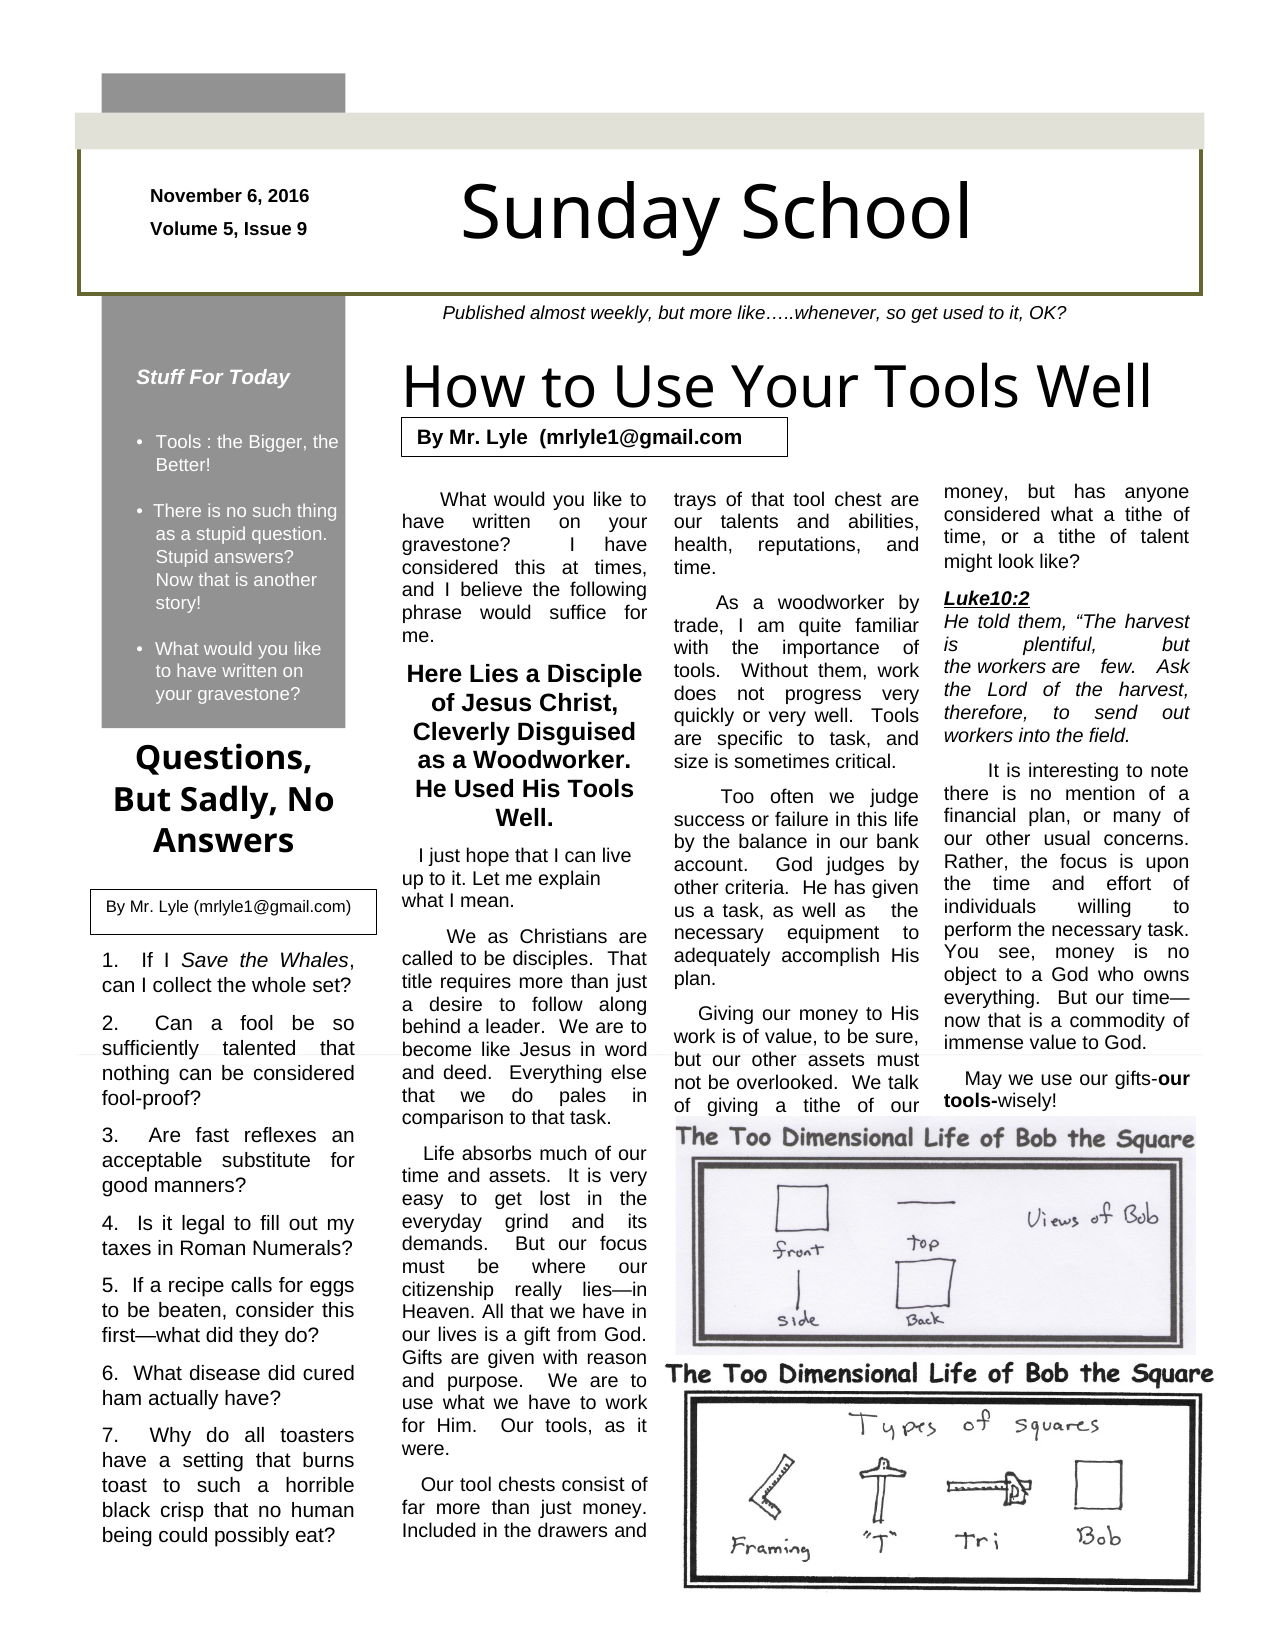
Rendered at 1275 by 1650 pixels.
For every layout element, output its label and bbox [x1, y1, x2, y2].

picture [656, 1116, 1227, 1604]
